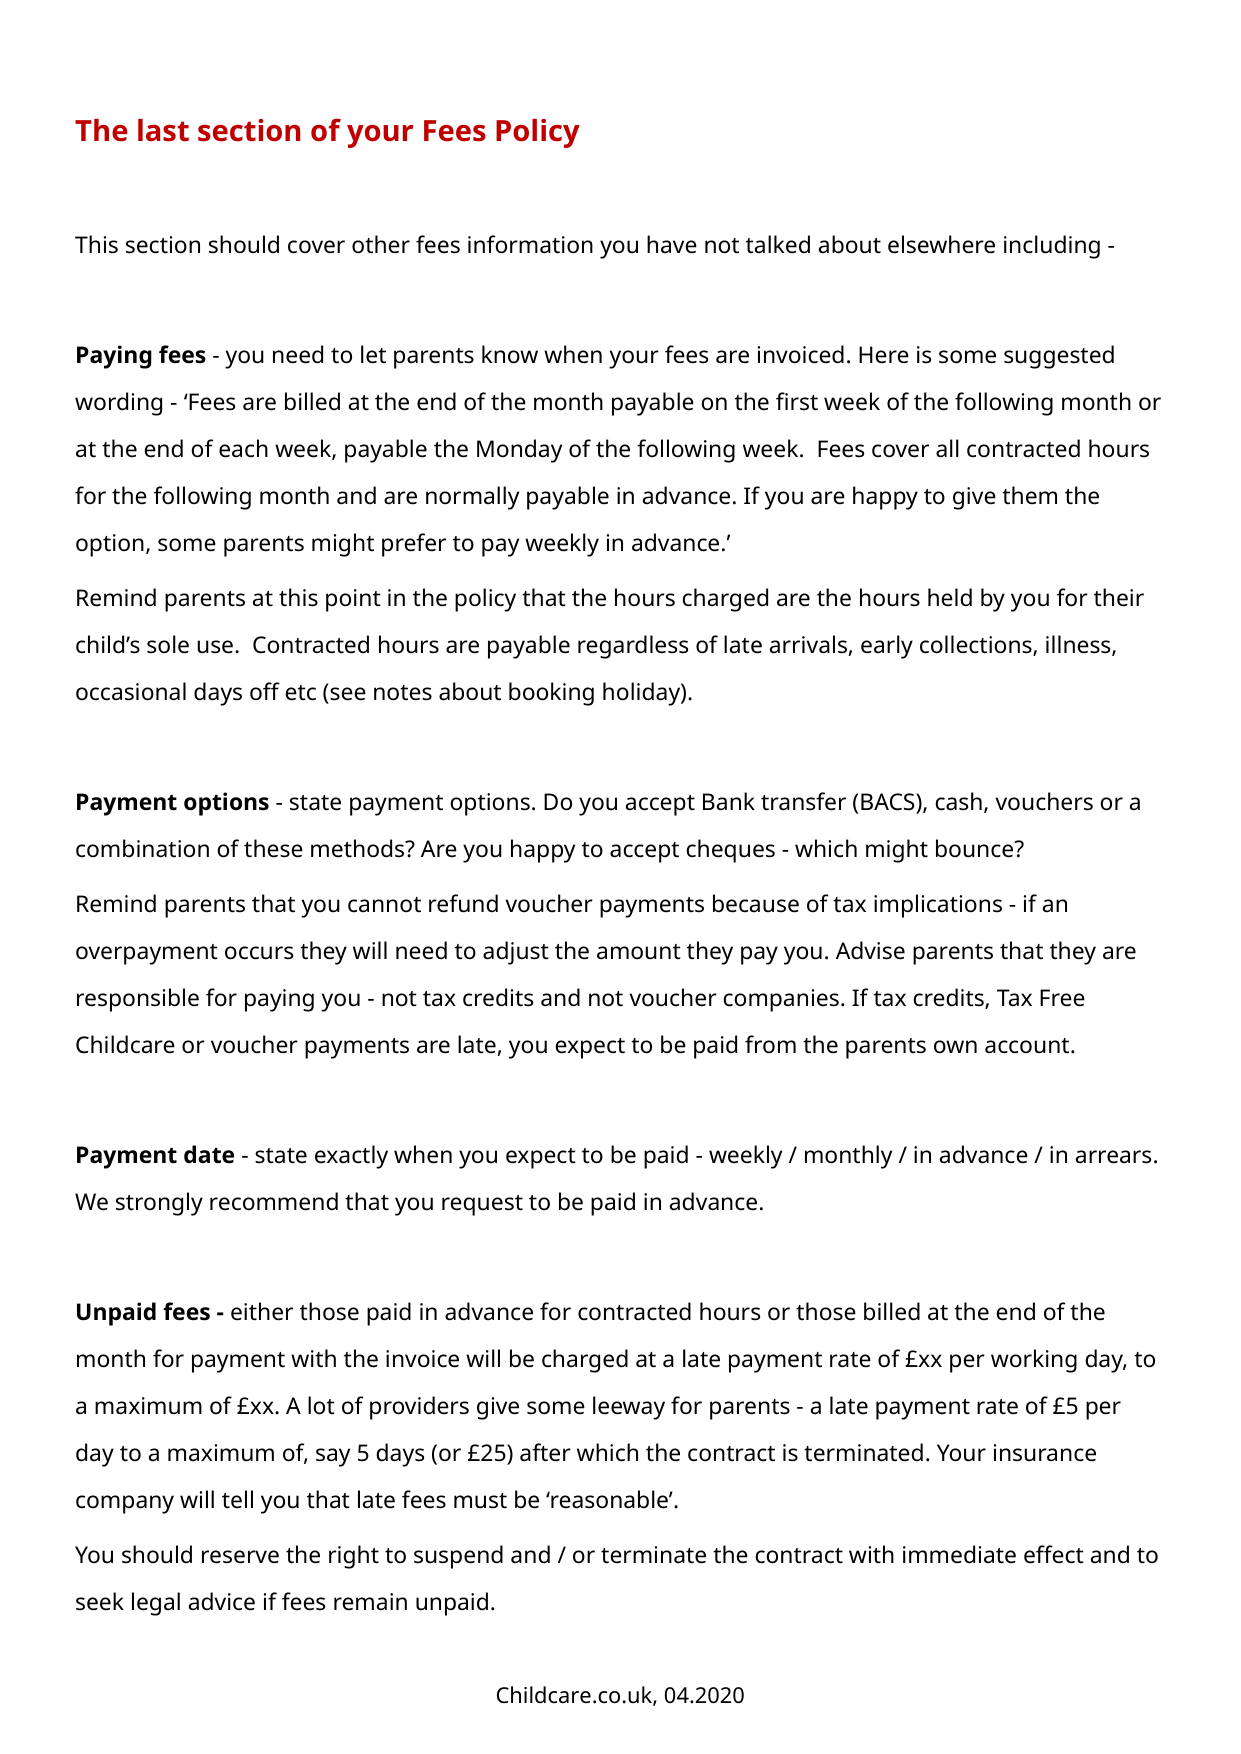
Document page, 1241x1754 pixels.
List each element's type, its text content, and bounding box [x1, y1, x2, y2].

text You should reserve the right to suspend and / or terminate the contract with immediate effect and to seek legal advice if fees remain unpaid. [75, 1539, 1165, 1617]
text Payment options - state payment options. Do you accept Bank transfer (BACS), cash, vouchers or a combination of these methods? Are you happy to accept cheques - which might bounce? [75, 786, 1165, 864]
text The last section of your Fees Policy [75, 110, 1165, 149]
text Remind parents at this point in the policy that the hours charged are the hours held by you for their child’s sole use. Contracted hours are payable regardless of late arrivals, early collections, illness, occasional days off etc (see notes about booking holiday). [75, 582, 1165, 707]
text Unpaid fees - either those paid in advance for contracted hours or those billed at the end of the month for payment with the invoice will be charged at a late payment rate of £xx per working day, to a maximum of £xx. A lot of providers give some leeway for parents - a late payment rate of £5 per day to a maximum of, say 5 days (or £25) after which the contract is terminated. Your insurance company will tell you that late fees must be ‘reasonable’. [75, 1296, 1165, 1515]
text This section should cover other fees information you have not talked about elsewhere including - [75, 228, 1165, 260]
text Payment date - state exactly when you expect to be paid - weekly / monthly / in advance / in arrears. We strongly recommend that you request to be paid in advance. [75, 1139, 1165, 1217]
text Paying fees - you need to let parents know when your fees are invoiced. Here is some suggested wording - ‘Fees are billed at the end of the month payable on the first week of the following month or at the end of each week, payable the Monday of the following week. Fees cover all contracted hours for the following month and are normally payable in advance. If you are happy to give them the option, some parents might prefer to pay weekly in advance.’ [75, 339, 1165, 558]
text Remind parents that you cannot refund voucher payments because of tax implications - if an overpayment occurs they will need to adjust the amount they pay you. Advise parents that they are responsible for paying you - not tax credits and not voucher companies. If tax credits, Tax Free Childcare or voucher payments are late, you expect to be paid from the parents own account. [75, 888, 1165, 1060]
